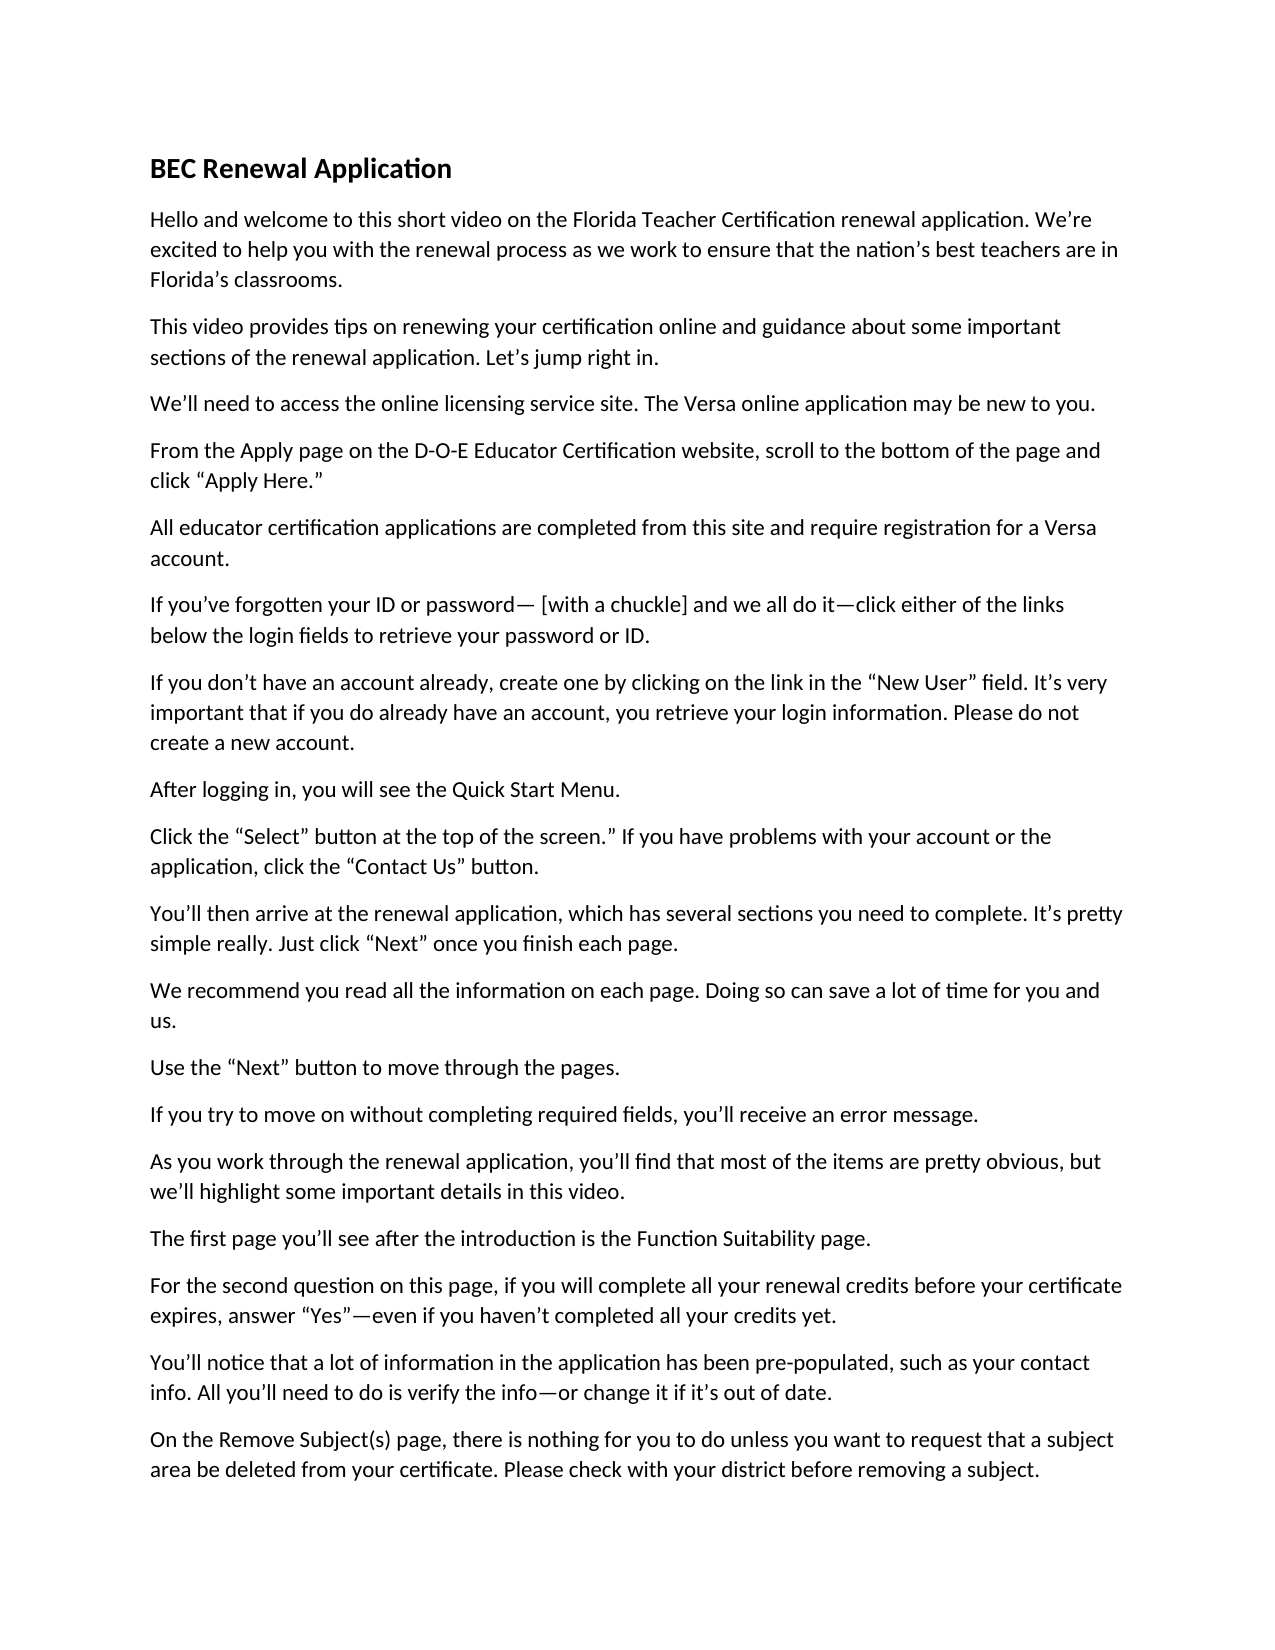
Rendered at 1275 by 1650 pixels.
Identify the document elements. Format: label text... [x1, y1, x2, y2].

text You’ll notice that a lot of information in the application has been pre-populated, such as your contact info. All you’ll need to do is verify the info—or change it if it’s out of date. [150, 1348, 1125, 1406]
text If you’ve forgotten your ID or password— [with a chuckle] and we all do it—click either of the links below the login fields to retrieve your password or ID. [150, 591, 1125, 649]
text All educator certification applications are completed from this site and require registration for a Versa account. [150, 513, 1125, 572]
text Hello and welcome to this short video on the Florida Teacher Certification renewal application. We’re excited to help you with the renewal process as we work to ensure that the nation’s best teachers are in Florida’s classrooms. [150, 205, 1125, 293]
text From the Apply page on the D-O-E Educator Certification website, scroll to the bottom of the page and click “Apply Here.” [150, 436, 1125, 494]
text If you try to move on without completing required fields, you’ll receive an error message. [150, 1100, 1125, 1128]
text On the Remove Subject(s) page, there is nothing for you to do unless you want to request that a subject area be deleted from your certificate. Please check with your district before removing a subject. [150, 1425, 1125, 1483]
text For the second question on this page, if you will complete all your renewal credits before your certificate expires, answer “Yes”—even if you haven’t completed all your credits yet. [150, 1271, 1125, 1329]
text Use the “Next” button to move through the pages. [150, 1053, 1125, 1081]
text This video provides tips on renewing your certification online and guidance about some important sections of the renewal application. Let’s jump right in. [150, 312, 1125, 371]
text You’ll then arrive at the renewal application, which has several sections you need to complete. It’s pretty simple really. Just click “Next” once you finish each page. [150, 899, 1125, 957]
text We recommend you read all the information on each page. Doing so can save a lot of time for you and us. [150, 976, 1125, 1034]
text After logging in, you will see the Quick Start Menu. [150, 775, 1125, 803]
text As you work through the renewal application, you’ll find that most of the items are pretty obvious, but we’ll highlight some important details in this video. [150, 1147, 1125, 1205]
text The first page you’ll see after the introduction is the Function Suitability page. [150, 1224, 1125, 1252]
text We’ll need to access the online licensing service site. The Versa online application may be new to you. [150, 389, 1125, 417]
text Click the “Select” button at the top of the screen.” If you have problems with your account or the application, click the “Contact Us” button. [150, 822, 1125, 880]
text BEC Renewal Application [150, 150, 1125, 186]
text If you don’t have an account already, create one by clicking on the link in the “New User” field. It’s very important that if you do already have an account, you retrieve your login information. Please do not create a new account. [150, 668, 1125, 756]
